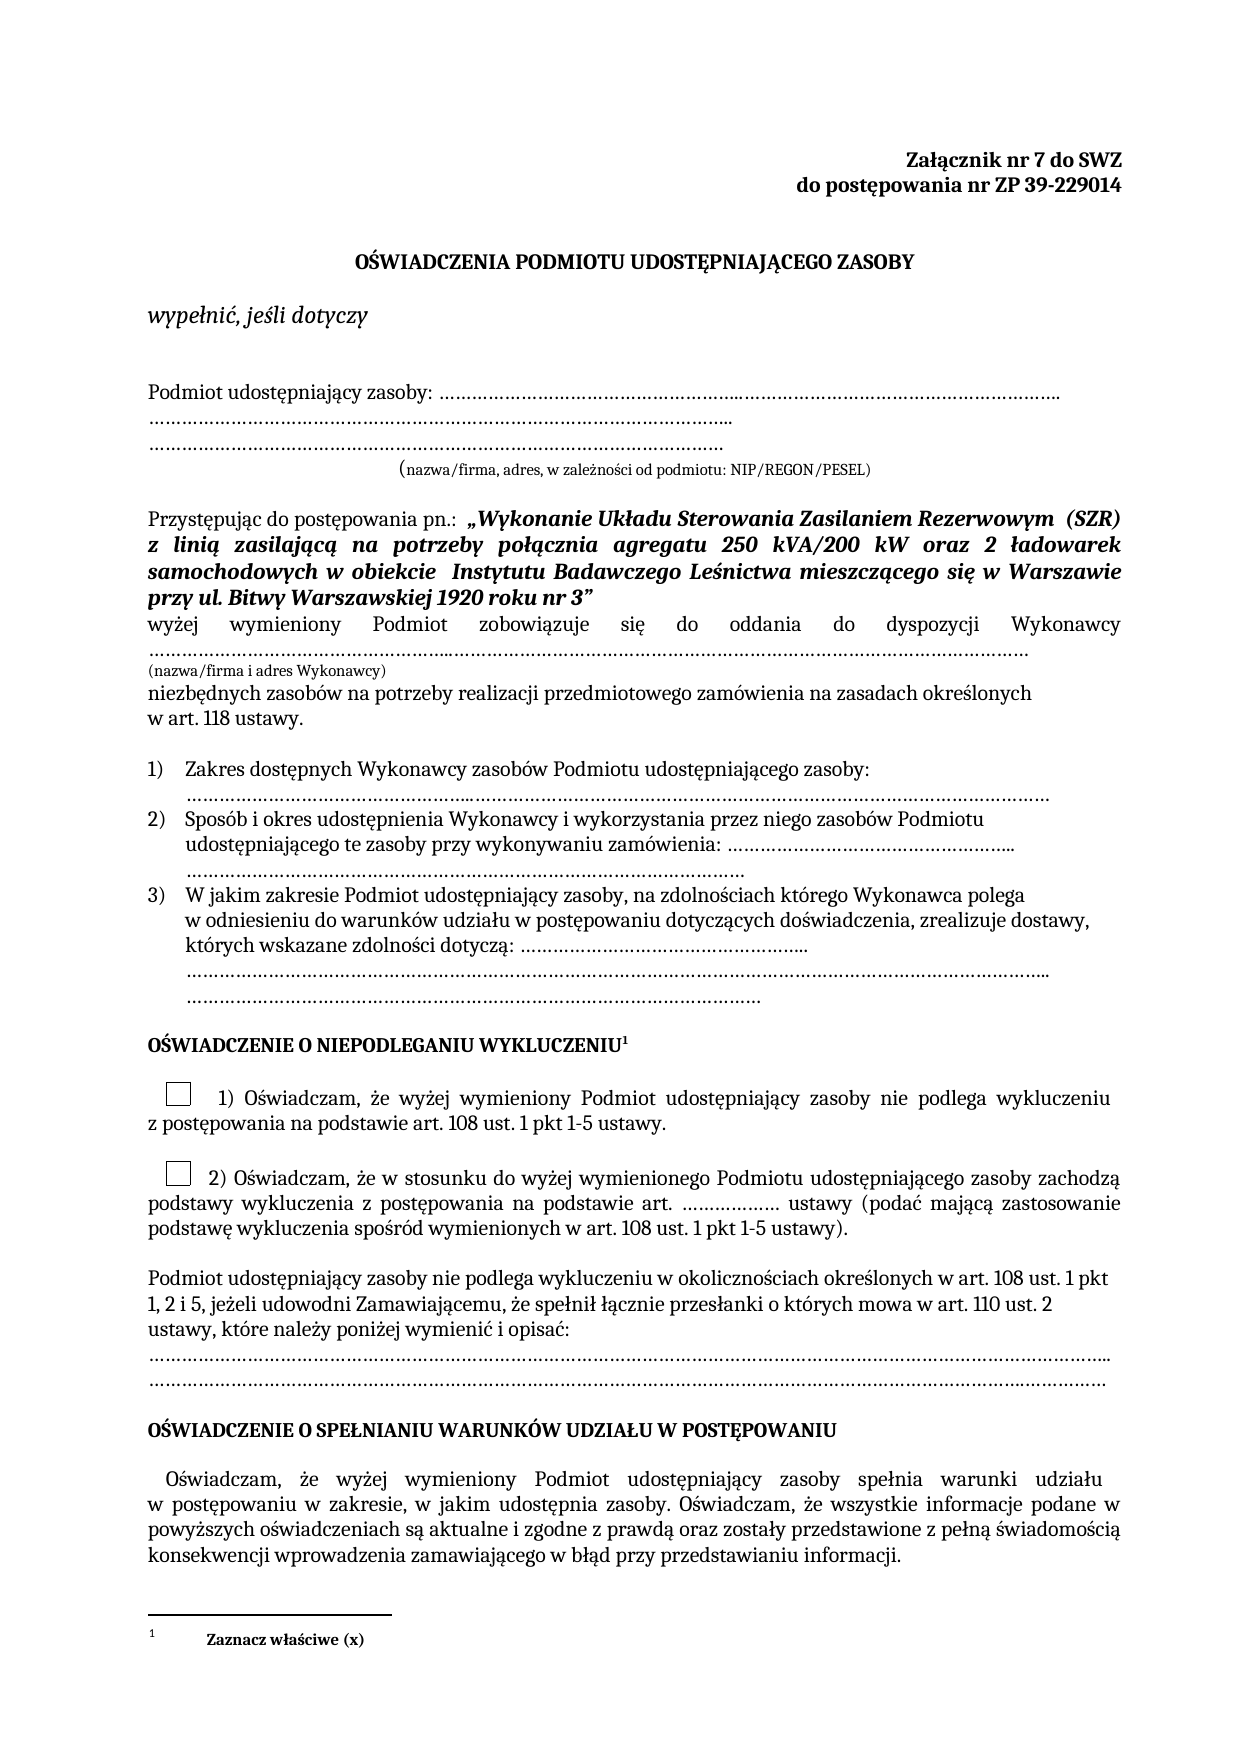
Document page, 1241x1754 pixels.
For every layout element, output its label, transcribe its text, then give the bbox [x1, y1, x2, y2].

text Oświadczam, że wyżej wymieniony Podmiot udostępniający zasoby spełnia warunki udziału w postępowaniu w zakresie, w jakim udostępnia zasoby. Oświadczam, że wszystkie informacje podane w powyższych oświadczeniach są aktualne i zgodne z prawdą oraz zostały przedstawione z pełną świadomością konsekwencji wprowadzenia zamawiającego w błąd przy przedstawianiu informacji. [148, 1467, 1122, 1567]
text (nazwa/firma i adres Wykonawcy) [148, 662, 1122, 681]
text wypełnić, jeśli dotyczy [148, 301, 1122, 329]
text OŚWIADCZENIE O SPEŁNIANIU WARUNKÓW UDZIAŁU W POSTĘPOWANIU [148, 1419, 1122, 1443]
text (nazwa/firma, adres, w zależności od podmiotu: NIP/REGON/PESEL) [148, 455, 1122, 481]
text OŚWIADCZENIA PODMIOTU UDOSTĘPNIAJĄCEGO ZASOBY [148, 250, 1122, 275]
text Przystępując do postępowania pn.: „Wykonanie Układu Sterowania Zasilaniem Rezerwowym (SZR) z linią zasilającą na potrzeby połącznia agregatu 250 kVA/200 kW oraz 2 ładowarek samochodowych w obiekcie Instytutu Badawczego Leśnictwa mieszczącego się w Warszawie przy ul. Bitwy Warszawskiej 1920 roku nr 3” [148, 506, 1122, 611]
list Zakres dostępnych Wykonawcy zasobów Podmiotu udostępniającego zasoby: ……………………………………………..…………………………………………………………………………………………… [148, 756, 1122, 807]
list W jakim zakresie Podmiot udostępniający zasoby, na zdolnościach którego Wykonawca polega w odniesieniu do warunków udziału w postępowaniu dotyczących doświadczenia, zrealizuje dostawy, których wskazane zdolności dotyczą: ……………………………………………..…………………………………………………………………………………………………………………………………………..…………………………………………………………………………………………… [148, 882, 1122, 1008]
text OŚWIADCZENIE O NIEPODLEGANIU WYKLUCZENIU [148, 1034, 1122, 1058]
text 1) Oświadczam, że wyżej wymieniony Podmiot udostępniający zasoby nie podlega wykluczeniu z postępowania na podstawie art. 108 ust. 1 pkt 1-5 ustawy. [148, 1082, 1122, 1136]
text w art. 118 ustawy. [148, 706, 1122, 731]
text Załącznik nr 7 do SWZ [590, 148, 1122, 173]
text Podmiot udostępniający zasoby: ………………………………………………..………………………………………………….……………………………………………………………………………………………..…………………………………………………………………………………………… [148, 380, 1122, 455]
text wyżej wymieniony Podmiot zobowiązuje się do oddania do dyspozycji Wykonawcy ………………………………………………..…………………………………………………………………………………………… [148, 611, 1122, 662]
text Podmiot udostępniający zasoby nie podlega wykluczeniu w okolicznościach określonych w art. 108 ust. 1 pkt 1, 2 i 5, jeżeli udowodni Zamawiającemu, że spełnił łącznie przesłanki o których mowa w art. 110 ust. 2 ustawy, które należy poniżej wymienić i opisać: …………………………………………………………………………………………………………………………………………………………..…………………………………………………………………………………………………………………………………………….…………… [148, 1266, 1122, 1392]
list Sposób i okres udostępnienia Wykonawcy i wykorzystania przez niego zasobów Podmiotu udostępniającego te zasoby przy wykonywaniu zamówienia: ……………………………………………..………………………………………………………………………………………… [148, 807, 1122, 882]
text do postępowania nr ZP 39-229014 [590, 173, 1122, 198]
text 2) Oświadczam, że w stosunku do wyżej wymienionego Podmiotu udostępniającego zasoby zachodzą podstawy wykluczenia z postępowania na podstawie art. ……………… ustawy (podać mającą zastosowanie podstawę wykluczenia spośród wymienionych w art. 108 ust. 1 pkt 1-5 ustawy). [148, 1161, 1122, 1241]
text niezbędnych zasobów na potrzeby realizacji przedmiotowego zamówienia na zasadach określonych [148, 681, 1122, 706]
